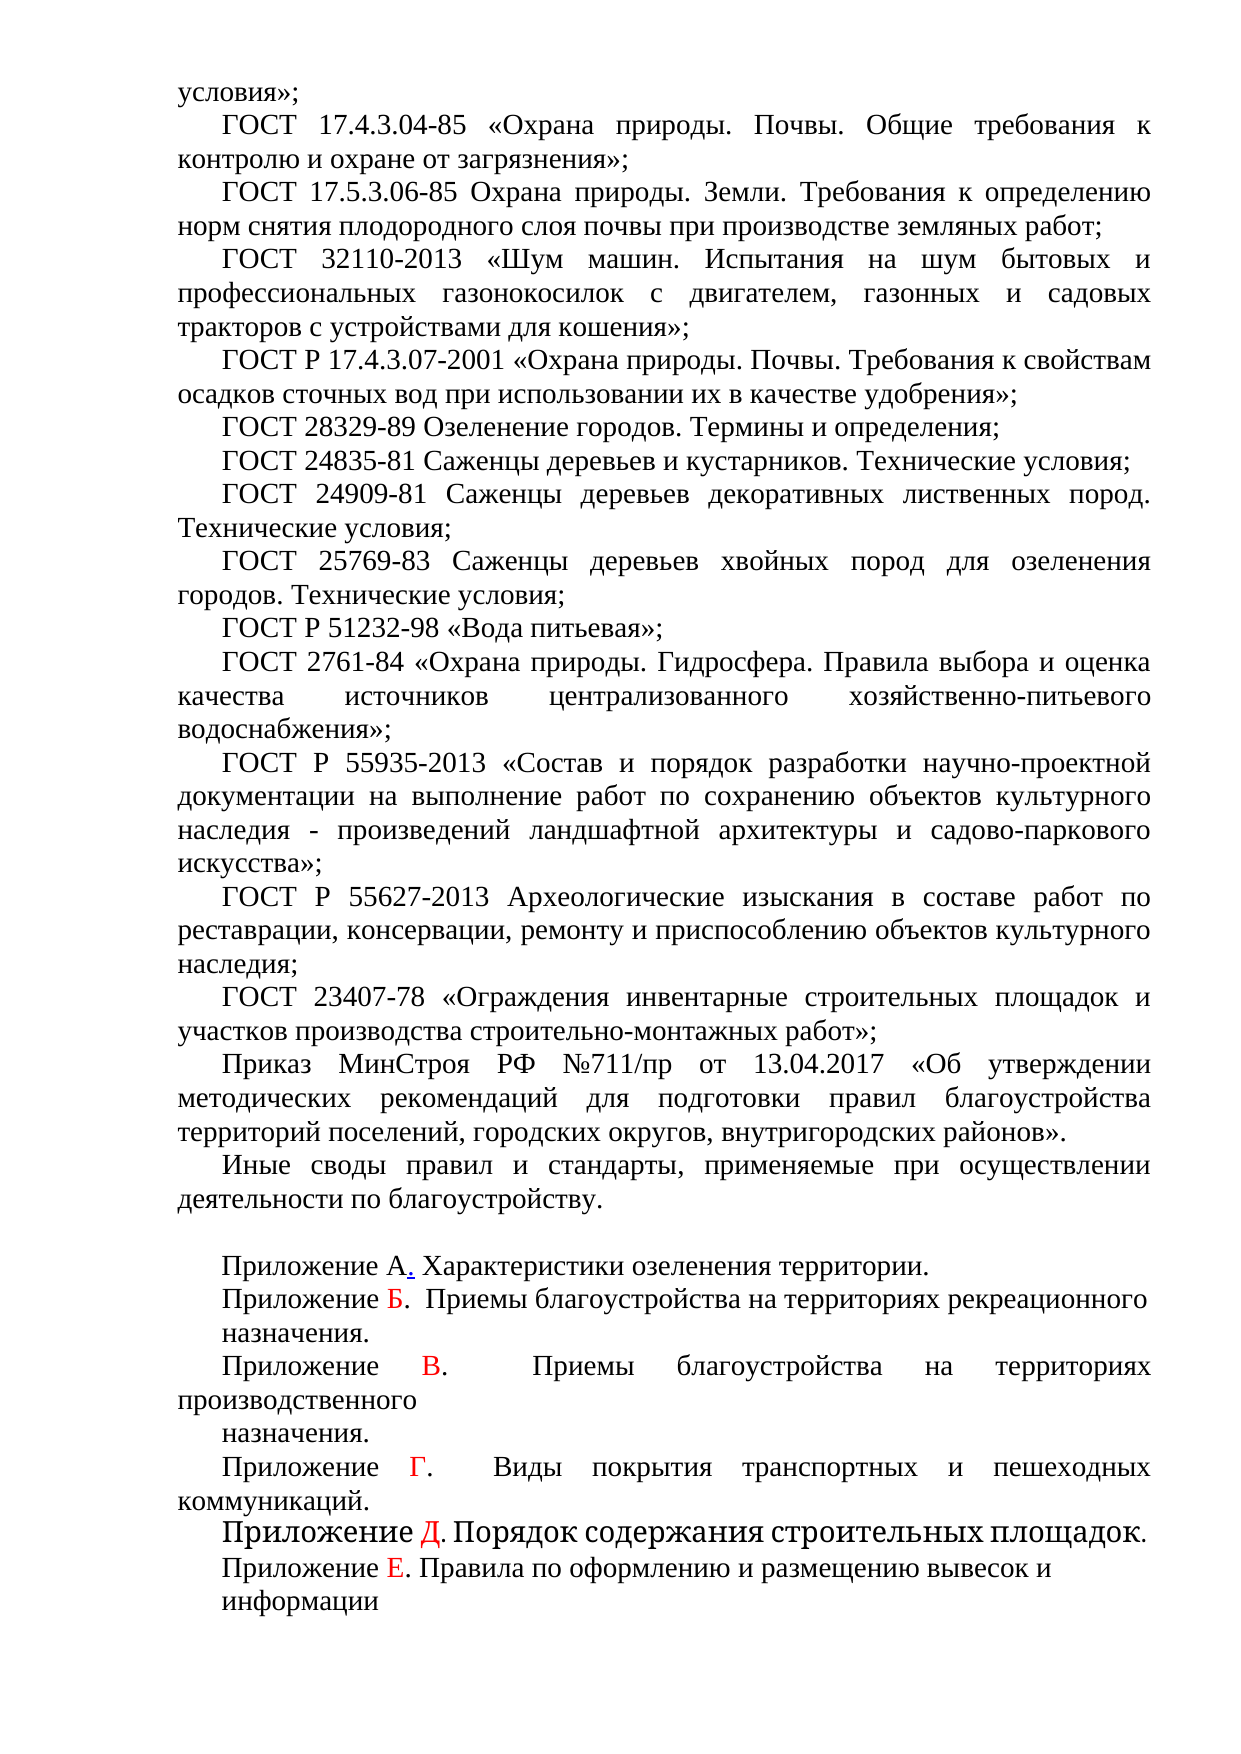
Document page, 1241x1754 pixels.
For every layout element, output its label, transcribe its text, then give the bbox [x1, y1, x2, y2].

text назначения. [177, 1315, 1152, 1348]
text ГОСТ Р 51232-98 «Вода питьевая»; [177, 611, 1152, 644]
text ГОСТ 24909-81 Саженцы деревьев декоративных лиственных пород. Технические условия; [177, 476, 1152, 543]
text Приложение Б. Приемы благоустройства на территориях рекреационного [177, 1281, 1152, 1315]
text ГОСТ 2761-84 «Охрана природы. Гидросфера. Правила выбора и оценка качества источников централизованного хозяйственно-питьевого водоснабжения»; [177, 644, 1152, 745]
text информации [177, 1583, 1152, 1617]
text ГОСТ 25769-83 Саженцы деревьев хвойных пород для озеленения городов. Технические условия; [177, 543, 1152, 611]
text ГОСТ Р 17.4.3.07-2001 «Охрана природы. Почвы. Требования к свойствам осадков сточных вод при использовании их в качестве удобрения»; [177, 342, 1152, 409]
text ГОСТ Р 55627-2013 Археологические изыскания в составе работ по реставрации, консервации, ремонту и приспособлению объектов культурного наследия; [177, 879, 1152, 979]
text назначения. [177, 1416, 1152, 1449]
text Приложение Г. Виды покрытия транспортных и пешеходных коммуникаций. [177, 1449, 1152, 1516]
text ГОСТ 23407-78 «Ограждения инвентарные строительных площадок и участков производства строительно-монтажных работ»; [177, 979, 1152, 1047]
text ГОСТ 17.5.3.06-85 Охрана природы. Земли. Требования к определению норм снятия плодородного слоя почвы при производстве земляных работ; [177, 174, 1152, 242]
text Иные своды правил и стандарты, применяемые при осуществлении деятельности по благоустройству. [177, 1147, 1152, 1214]
text Приложение А. Характеристики озеленения территории. [177, 1248, 1093, 1281]
text ГОСТ Р 55935-2013 «Состав и порядок разработки научно-проектной документации на выполнение работ по сохранению объектов культурного наследия - произведений ландшафтной архитектуры и садово-паркового искусства»; [177, 745, 1152, 879]
text ГОСТ 17.4.3.04-85 «Охрана природы. Почвы. Общие требования к контролю и охране от загрязнения»; [177, 107, 1152, 174]
text ГОСТ 28329-89 Озеленение городов. Термины и определения; [177, 409, 1152, 443]
text Приказ МинСтроя РФ №711/пр от 13.04.2017 «Об утверждении методических рекомендаций для подготовки правил благоустройства территорий поселений, городских округов, внутригородских районов». [177, 1047, 1152, 1147]
subtitle Приложение Д. Порядок содержания строительных площадок. [177, 1516, 1152, 1550]
text ГОСТ 24835-81 Саженцы деревьев и кустарников. Технические условия; [177, 443, 1152, 476]
text ГОСТ 32110-2013 «Шум машин. Испытания на шум бытовых и профессиональных газонокосилок с двигателем, газонных и садовых тракторов с устройствами для кошения»; [177, 242, 1152, 342]
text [177, 74, 1152, 107]
text Приложение Е. Правила по оформлению и размещению вывесок и [177, 1550, 1152, 1583]
text Приложение В. Приемы благоустройства на территориях производственного [177, 1348, 1152, 1416]
